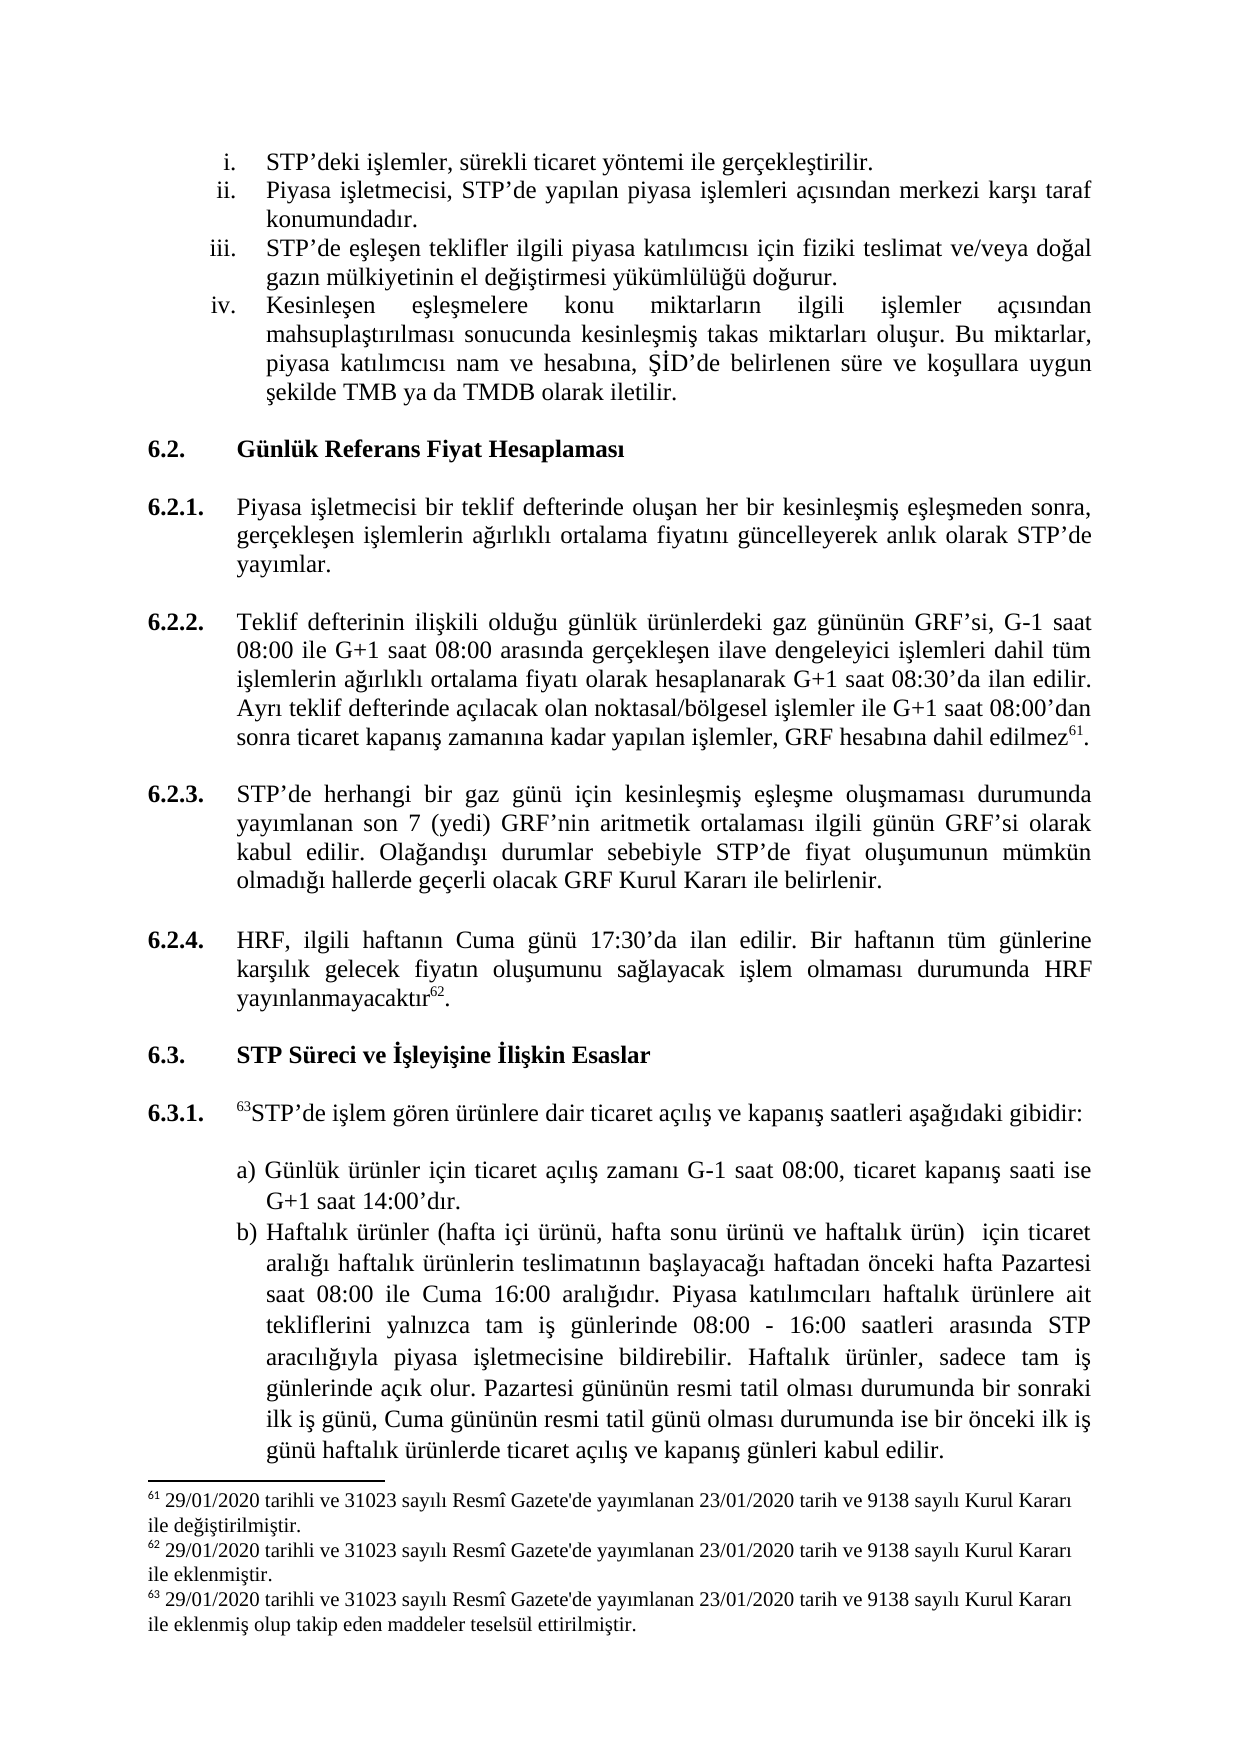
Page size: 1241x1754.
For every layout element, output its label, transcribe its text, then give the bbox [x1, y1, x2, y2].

text b) Haftalık ürünler (hafta içi ürünü, hafta sonu ürünü ve haftalık ürün) için ticaret aralığı haftalık ürünlerin teslimatının başlayacağı haftadan önceki hafta Pazartesi saat 08:00 ile Cuma 16:00 aralığıdır. Piyasa katılımcıları haftalık ürünlere ait tekliflerini yalnızca tam iş günlerinde 08:00 - 16:00 saatleri arasında STP aracılığıyla piyasa işletmecisine bildirebilir. Haftalık ürünler, sadece tam iş günlerinde açık olur. Pazartesi gününün resmi tatil olması durumunda bir sonraki ilk iş günü, Cuma gününün resmi tatil günü olması durumunda ise bir önceki ilk iş günü haftalık ürünlerde ticaret açılış ve kapanış günleri kabul edilir. [236, 1217, 1092, 1463]
list Günlük Referans Fiyat Hesaplaması [148, 434, 1092, 463]
list STP Süreci ve İşleyişine İlişkin Esaslar [148, 1040, 1092, 1069]
list Kesinleşen eşleşmelere konu miktarların ilgili işlemler açısından mahsuplaştırılması sonucunda kesinleşmiş takas miktarları oluşur. Bu miktarlar, piyasa katılımcısı nam ve hesabına, ŞİD’de belirlenen süre ve koşullara uygun şekilde TMB ya da TMDB olarak iletilir. [236, 291, 1092, 406]
list STP’deki işlemler, sürekli ticaret yöntemi ile gerçekleştirilir. [236, 147, 1092, 176]
list Teklif defterinin ilişkili olduğu günlük ürünlerdeki gaz gününün GRF’si, G-1 saat 08:00 ile G+1 saat 08:00 arasında gerçekleşen ilave dengeleyici işlemleri dahil tüm işlemlerin ağırlıklı ortalama fiyatı olarak hesaplanarak G+1 saat 08:30’da ilan edilir. Ayrı teklif defterinde açılacak olan noktasal/bölgesel işlemler ile G+1 saat 08:00’dan sonra ticaret kapanış zamanına kadar yapılan işlemler, GRF hesabına dahil edilmez. [148, 607, 1092, 751]
list Piyasa işletmecisi bir teklif defterinde oluşan her bir kesinleşmiş eşleşmeden sonra, gerçekleşen işlemlerin ağırlıklı ortalama fiyatını güncelleyerek anlık olarak STP’de yayımlar. [148, 492, 1092, 578]
text a) Günlük ürünler için ticaret açılış zamanı G-1 saat 08:00, ticaret kapanış saati ise G+1 saat 14:00’dır. [236, 1155, 1092, 1215]
list STP’de eşleşen teklifler ilgili piyasa katılımcısı için fiziki teslimat ve/veya doğal gazın mülkiyetinin el değiştirmesi yükümlülüğü doğurur. [236, 233, 1092, 291]
list HRF, ilgili haftanın Cuma günü 17:30’da ilan edilir. Bir haftanın tüm günlerine karşılık gelecek fiyatın oluşumunu sağlayacak işlem olmaması durumunda HRF yayınlanmayacaktır. [148, 925, 1092, 1012]
list Piyasa işletmecisi, STP’de yapılan piyasa işlemleri açısından merkezi karşı taraf konumundadır. [236, 176, 1092, 233]
list STP’de herhangi bir gaz günü için kesinleşmiş eşleşme oluşmaması durumunda yayımlanan son 7 (yedi) GRF’nin aritmetik ortalaması ilgili günün GRF’si olarak kabul edilir. Olağandışı durumlar sebebiyle STP’de fiyat oluşumunun mümkün olmadığı hallerde geçerli olacak GRF Kurul Kararı ile belirlenir. [148, 779, 1092, 894]
list STP’de işlem gören ürünlere dair ticaret açılış ve kapanış saatleri aşağıdaki gibidir: [148, 1098, 1092, 1127]
